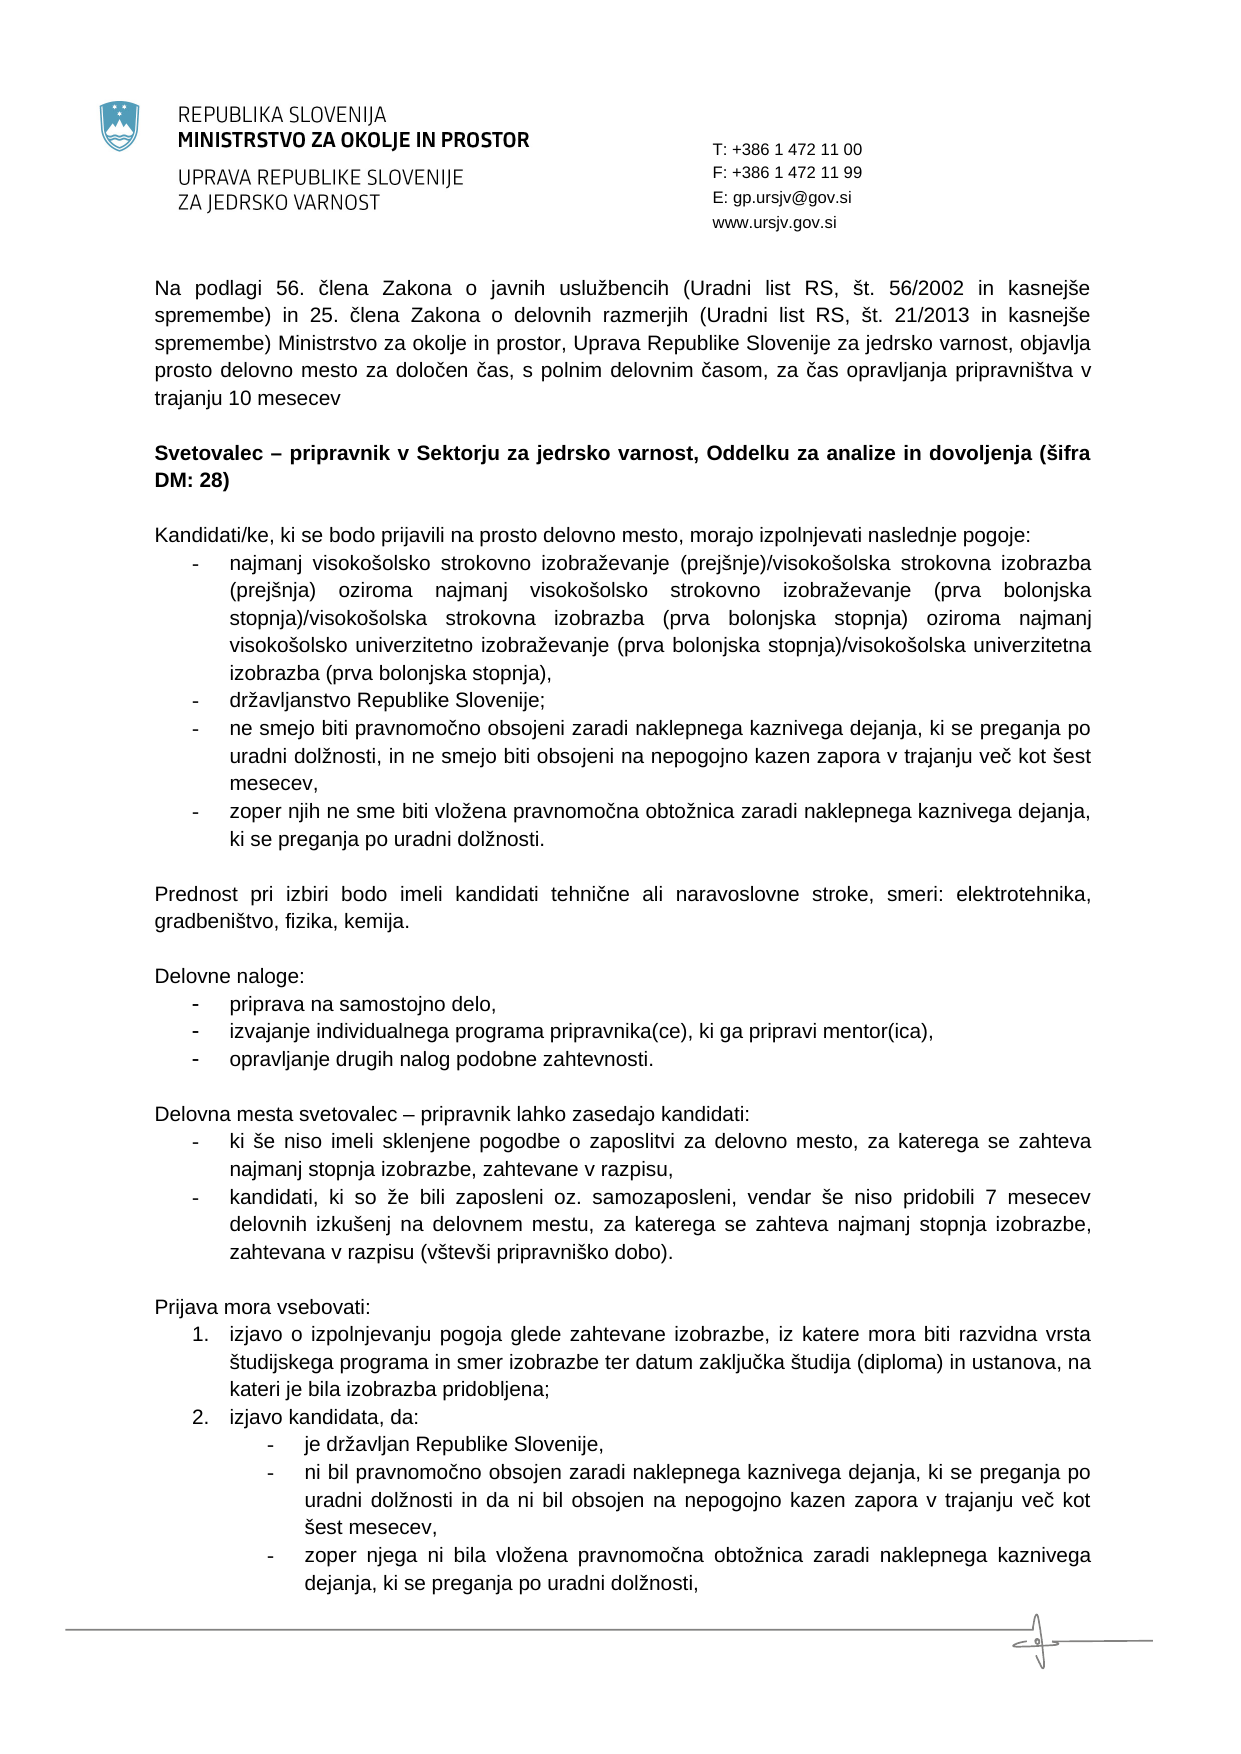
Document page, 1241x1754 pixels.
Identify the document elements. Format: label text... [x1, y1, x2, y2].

text Prednost pri izbiri bodo imeli kandidati tehnične ali naravoslovne stroke, smeri: elektrotehnika, gradbeništvo, fizika, kemija. [154, 881, 1092, 933]
list najmanj visokošolsko strokovno izobraževanje (prejšnje)/visokošolska strokovna izobrazba (prejšnja) oziroma najmanj visokošolsko strokovno izobraževanje (prva bolonjska stopnja)/visokošolska strokovna izobrazba (prva bolonjska stopnja) oziroma najmanj visokošolsko univerzitetno izobraževanje (prva bolonjska stopnja)/visokošolska univerzitetna izobrazba (prva bolonjska stopnja), [192, 551, 1092, 685]
list zoper njega ni bila vložena pravnomočna obtožnica zaradi naklepnega kaznivega dejanja, ki se preganja po uradni dolžnosti, [267, 1543, 1092, 1594]
list je državljan Republike Slovenije, [267, 1432, 1092, 1456]
text Svetovalec – pripravnik v Sektorju za jedrsko varnost, Oddelku za analize in dovoljenja (šifra DM: 28) [154, 441, 1092, 492]
list izjavo o izpolnjevanju pogoja glede zahtevane izobrazbe, iz katere mora biti razvidna vrsta študijskega programa in smer izobrazbe ter datum zaključka študija (diploma) in ustanova, na kateri je bila izobrazba pridobljena; [192, 1322, 1092, 1401]
text Prijava mora vsebovati: [154, 1295, 1092, 1319]
text Kandidati/ke, ki se bodo prijavili na prosto delovno mesto, morajo izpolnjevati naslednje pogoje: [154, 523, 1092, 547]
list kandidati, ki so že bili zaposleni oz. samozaposleni, vendar še niso pridobili 7 mesecev delovnih izkušenj na delovnem mestu, za katerega se zahteva najmanj stopnja izobrazbe, zahtevana v razpisu (vštevši pripravniško dobo). [192, 1184, 1092, 1264]
list državljanstvo Republike Slovenije; [192, 688, 1092, 712]
text Na podlagi 56. člena Zakona o javnih uslužbencih (Uradni list RS, št. 56/2002 in kasnejše spremembe) in 25. člena Zakona o delovnih razmerjih (Uradni list RS, št. 21/2013 in kasnejše spremembe) Ministrstvo za okolje in prostor, Uprava Republike Slovenije za jedrsko varnost, objavlja prosto delovno mesto za določen čas, s polnim delovnim časom, za čas opravljanja pripravništva v trajanju 10 mesecev [154, 276, 1092, 409]
text Delovne naloge: [154, 964, 1092, 988]
picture [0, 0, 709, 221]
list ni bil pravnomočno obsojen zaradi naklepnega kaznivega dejanja, ki se preganja po uradni dolžnosti in da ni bil obsojen na nepogojno kazen zapora v trajanju več kot šest mesecev, [267, 1460, 1092, 1539]
list ne smejo biti pravnomočno obsojeni zaradi naklepnega kaznivega dejanja, ki se preganja po uradni dolžnosti, in ne smejo biti obsojeni na nepogojno kazen zapora v trajanju več kot šest mesecev, [192, 716, 1092, 795]
list ki še niso imeli sklenjene pogodbe o zaposlitvi za delovno mesto, za katerega se zahteva najmanj stopnja izobrazbe, zahtevane v razpisu, [192, 1129, 1092, 1181]
list zoper njih ne sme biti vložena pravnomočna obtožnica zaradi naklepnega kaznivega dejanja, ki se preganja po uradni dolžnosti. [192, 799, 1092, 850]
list izvajanje individualnega programa pripravnika(ce), ki ga pripravi mentor(ica), [192, 1019, 1092, 1043]
list izjavo kandidata, da: [192, 1405, 1092, 1429]
list priprava na samostojno delo, [192, 991, 1092, 1016]
text Delovna mesta svetovalec – pripravnik lahko zasedajo kandidati: [154, 1102, 1092, 1126]
list opravljanje drugih nalog podobne zahtevnosti. [192, 1047, 1092, 1071]
